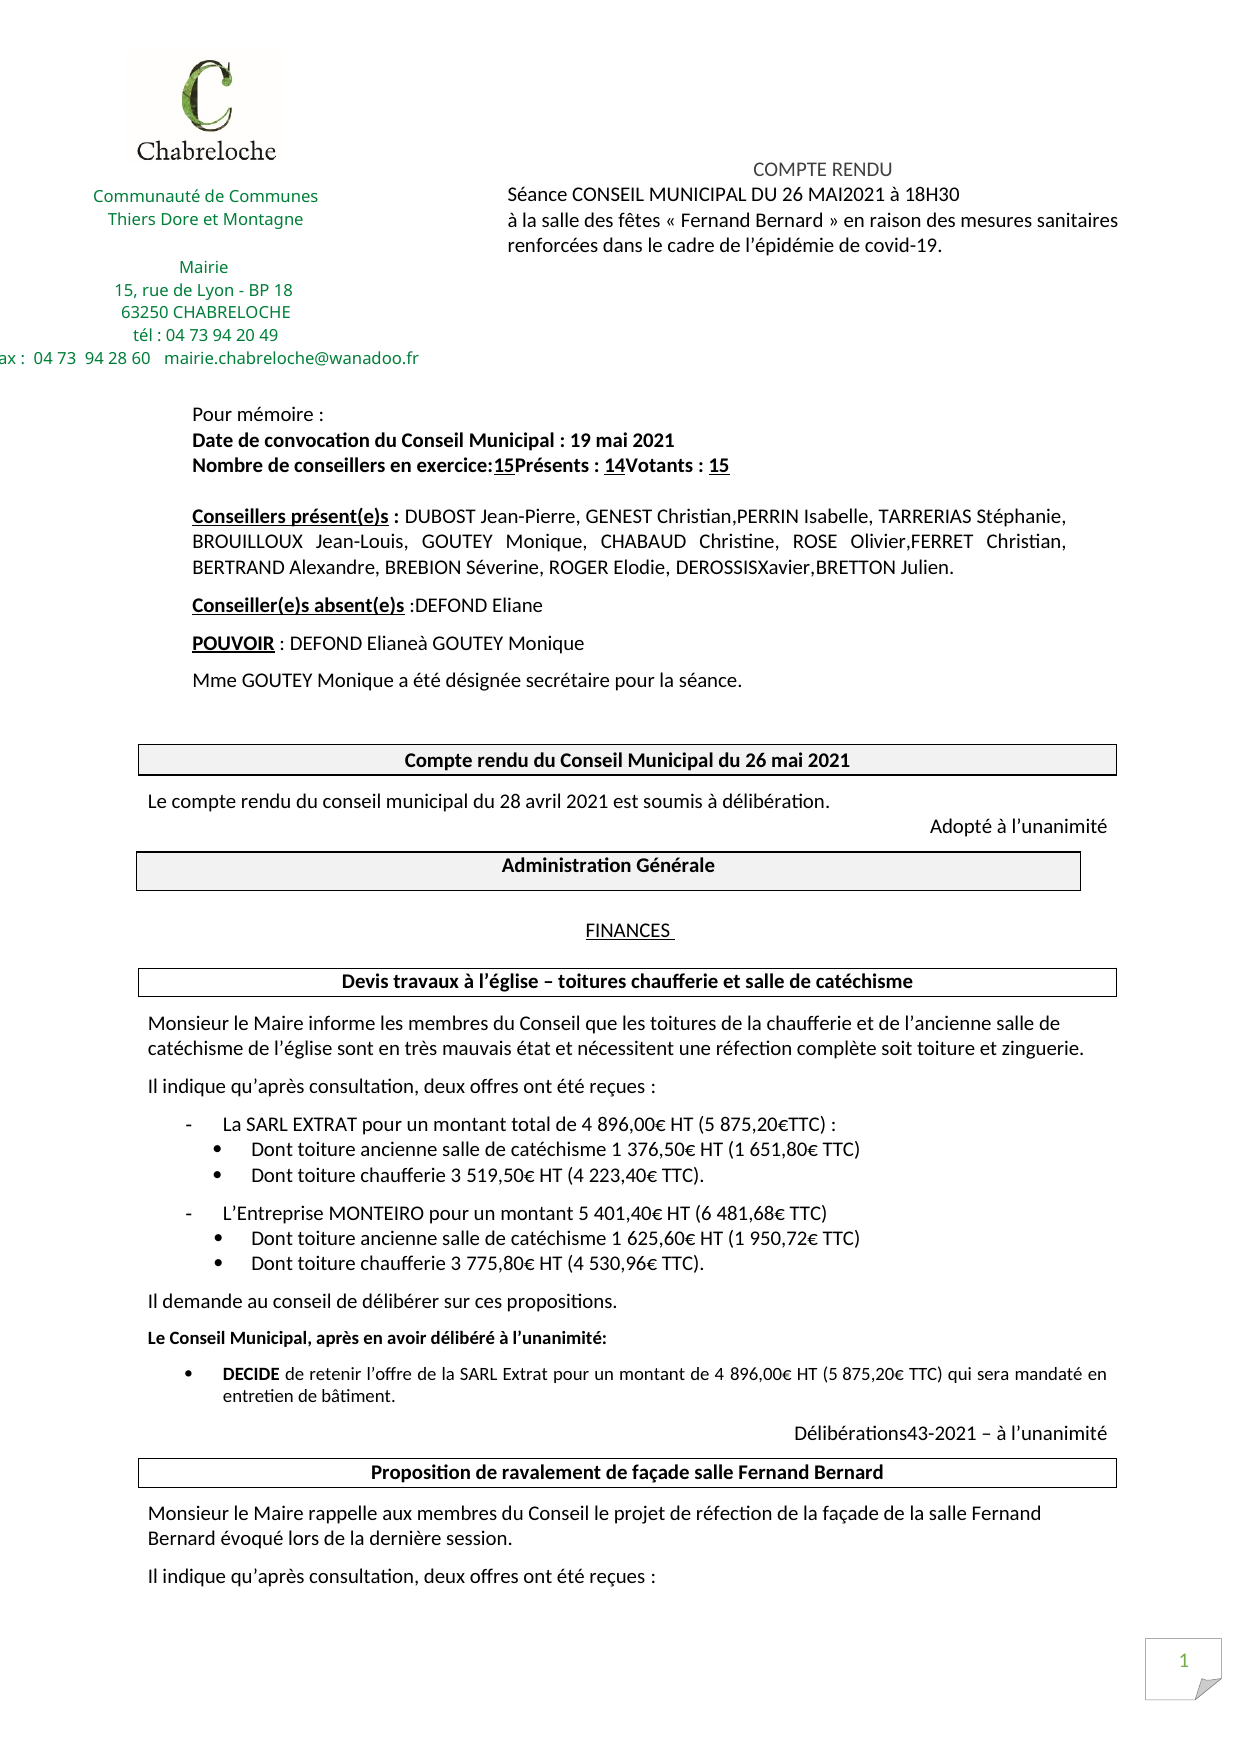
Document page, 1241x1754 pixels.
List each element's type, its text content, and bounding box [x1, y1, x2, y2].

list L’Entreprise MONTEIRO pour un montant 5 401,40€ HT (6 481,68€ TTC) [185, 1200, 1107, 1225]
table_header Administration Générale [137, 853, 1080, 890]
text Devis travaux à l’église – toitures chaufferie et salle de catéchisme [139, 969, 1116, 996]
text Le Conseil Municipal, après en avoir délibéré à l’unanimité: [148, 1326, 1107, 1349]
text Pour mémoire : [192, 401, 1068, 427]
text Compte rendu du Conseil Municipal du 26 mai 2021 [139, 745, 1116, 774]
text Adopté à l’unanimité [148, 813, 1107, 839]
text Mme GOUTEY Monique a été désignée secrétaire pour la séance. [192, 668, 1068, 693]
text Monsieur le Maire rappelle aux membres du Conseil le projet de réfection de la façade de la salle Fernand Bernard évoqué lors de la dernière session. [148, 1500, 1107, 1551]
text FINANCES [148, 917, 1107, 942]
text Date de convocation du Conseil Municipal : 19 mai 2021 [192, 427, 1068, 452]
list La SARL EXTRAT pour un montant total de 4 896,00€ HT (5 875,20€TTC) : [185, 1111, 1107, 1136]
text Le compte rendu du conseil municipal du 28 avril 2021 est soumis à délibération. [148, 788, 1107, 813]
text Proposition de ravalement de façade salle Fernand Bernard [139, 1459, 1116, 1487]
text Nombre de conseillers en exercice:15Présents : 14Votants : 15 [192, 452, 1068, 478]
text Il indique qu’après consultation, deux offres ont été reçues : [148, 1073, 1107, 1098]
picture [125, 50, 284, 163]
text Il indique qu’après consultation, deux offres ont été reçues : [148, 1563, 1107, 1589]
text POUVOIR : DEFOND Elianeà GOUTEY Monique [192, 630, 1068, 655]
text Délibérations43-2021 – à l’unanimité [223, 1420, 1107, 1446]
list Dont toiture ancienne salle de catéchisme 1 625,60€ HT (1 950,72€ TTC) [214, 1225, 1107, 1251]
list Dont toiture chaufferie 3 519,50€ HT (4 223,40€ TTC). [213, 1162, 1107, 1187]
list DECIDE de retenir l’offre de la SARL Extrat pour un montant de 4 896,00€ HT (5 875,20€ TTC) qui sera mandaté en entretien de bâtiment. [185, 1362, 1107, 1408]
text Conseillers présent(e)s : DUBOST Jean-Pierre, GENEST Christian,PERRIN Isabelle, TARRERIAS Stéphanie, BROUILLOUX Jean-Louis, GOUTEY Monique, CHABAUD Christine, ROSE Olivier,FERRET Christian, BERTRAND Alexandre, BREBION Séverine, ROGER Elodie, DEROSSISXavier,BRETTON Julien. [192, 503, 1068, 579]
list Dont toiture chaufferie 3 775,80€ HT (4 530,96€ TTC). [214, 1251, 1107, 1276]
list Dont toiture ancienne salle de catéchisme 1 376,50€ HT (1 651,80€ TTC) [213, 1136, 1107, 1162]
text Conseiller(e)s absent(e)s :DEFOND Eliane [192, 592, 1068, 617]
text Il demande au conseil de délibérer sur ces propositions. [148, 1288, 1107, 1314]
text Monsieur le Maire informe les membres du Conseil que les toitures de la chaufferie et de l’ancienne salle de catéchisme de l’église sont en très mauvais état et nécessitent une réfection complète soit toiture et zinguerie. [148, 1010, 1107, 1061]
